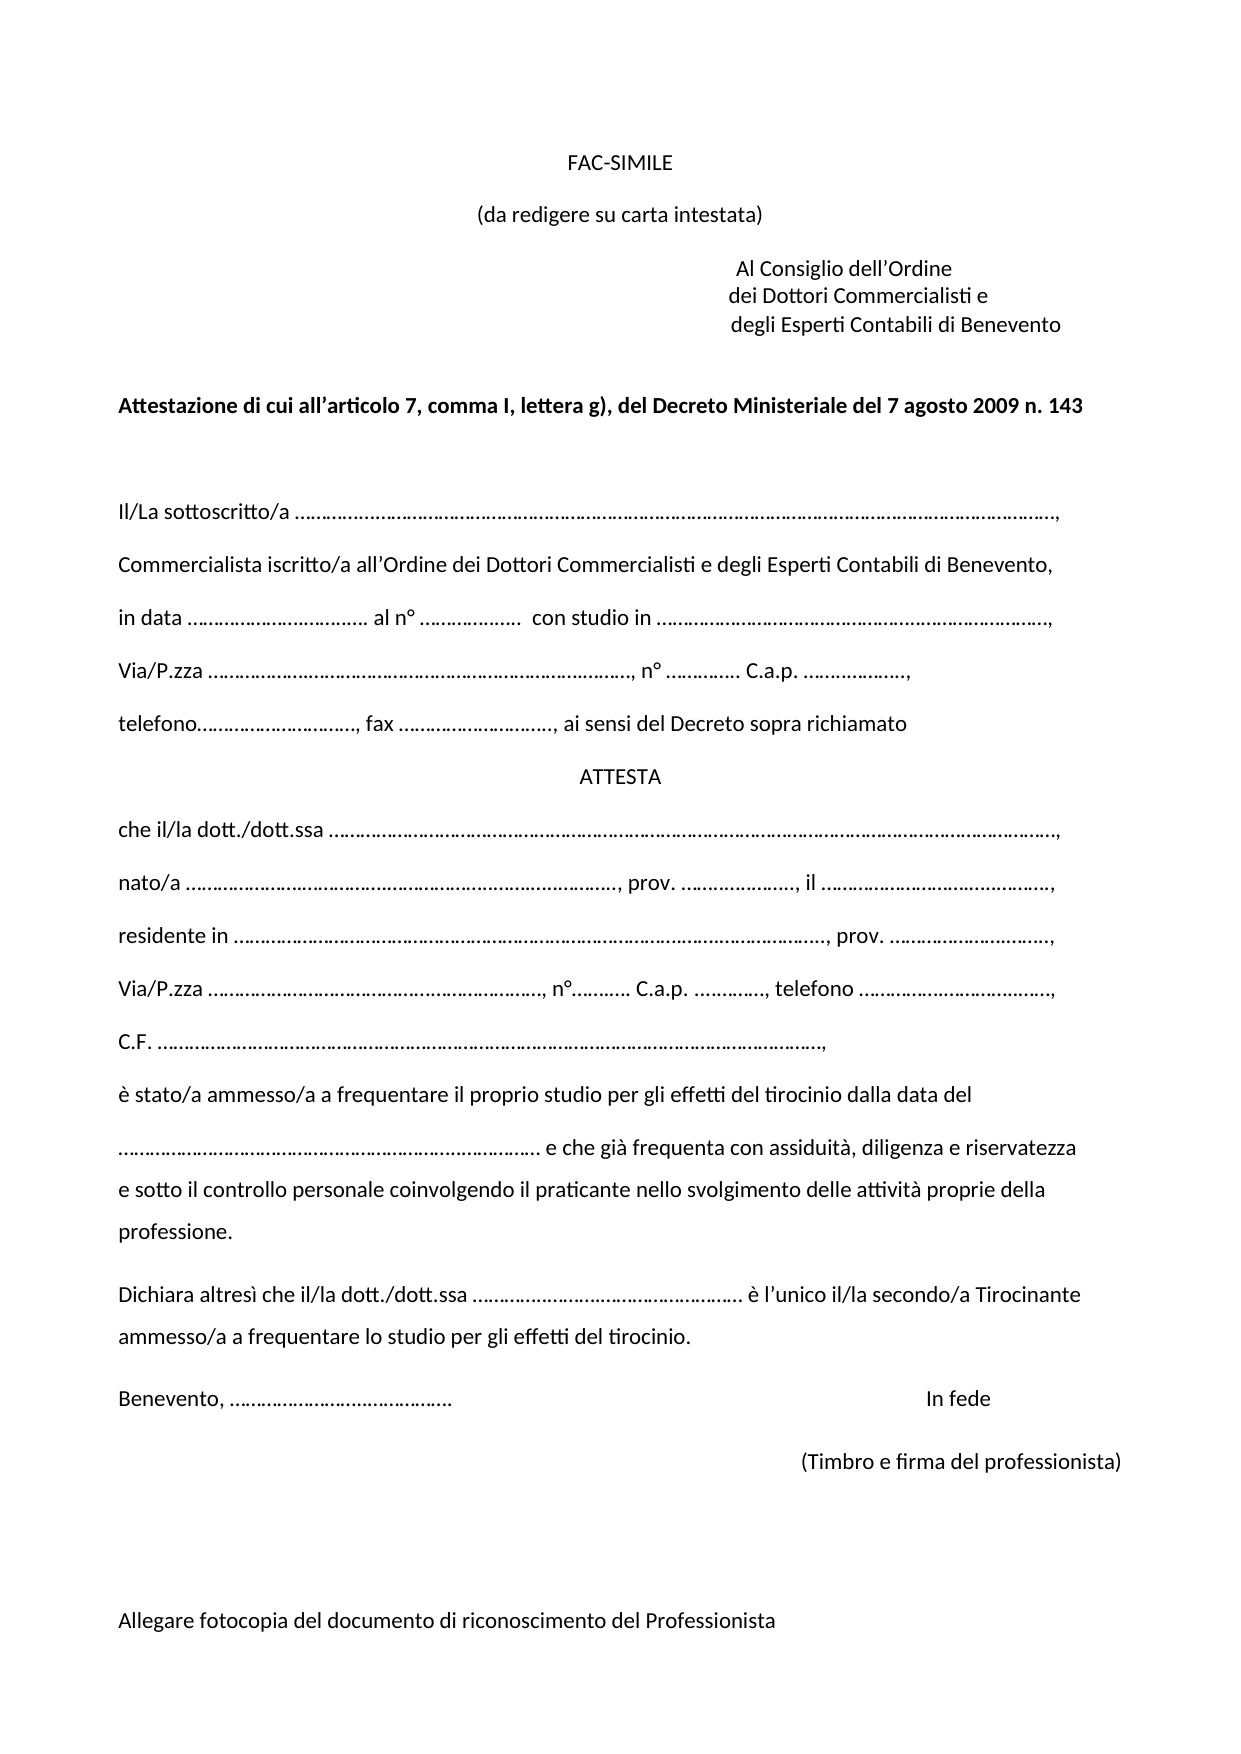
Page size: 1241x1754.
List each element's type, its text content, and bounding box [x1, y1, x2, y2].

text degli Esperti Contabili di Benevento [118, 310, 1122, 338]
text telefono…………………………, fax ……………………….., ai sensi del Decreto sopra richiamato [118, 709, 1122, 737]
text (da redigere su carta intestata) [118, 201, 1122, 229]
text dei Dottori Commercialisti e [118, 282, 1122, 310]
text nato/a ………………….…………….………………..…….…..……….., prov. ……..…..…….., il ……………………….…..………., [118, 868, 1122, 896]
text in data ………………….……..…. al n° …………..….. con studio in …………………………………………..……………………, [118, 603, 1122, 631]
text residente in ………………………………………………………………………….…….……………….., prov. ………………….…….., [118, 921, 1122, 949]
text ………………………………………………………..…………… e che già frequenta con assiduità, diligenza e riservatezza e sotto il controllo personale coinvolgendo il praticante nello svolgimento delle attività proprie della professione. [118, 1133, 1078, 1245]
text Attestazione di cui all’articolo 7, comma I, lettera g), del Decreto Ministeriale del 7 agosto 2009 n. 143 [118, 391, 1122, 419]
text Allegare fotocopia del documento di riconoscimento del Professionista [118, 1606, 1122, 1634]
text Commercialista iscritto/a all’Ordine dei Dottori Commercialisti e degli Esperti Contabili di Benevento, [118, 550, 1122, 578]
text Dichiara altresì che il/la dott./dott.ssa …………..……….……………………… è l’unico il/la secondo/a Tirocinante ammesso/a a frequentare lo studio per gli effetti del tirocinio. [118, 1280, 1122, 1350]
text (Timbro e firma del professionista) [118, 1447, 1122, 1475]
text FAC-SIMILE [118, 148, 1122, 176]
text Il/La sottoscritto/a …………...…………………………………………………………………………………………………………………, [118, 497, 1122, 525]
text Via/P.zza …………………………………...…………………, n°…….…. C.a.p. ....………, telefono …………….…………..……, [118, 974, 1122, 1002]
text che il/la dott./dott.ssa …………………………………………………………………………………………………………………………, [118, 815, 1122, 843]
text è stato/a ammesso/a a frequentare il proprio studio per gli effetti del tirocinio dalla data del [118, 1080, 1122, 1108]
text C.F. ………………………………………………………………………………………………………………, [118, 1027, 1122, 1055]
text Benevento, ……………………..……………. In fede [118, 1384, 1122, 1413]
text ATTESTA [118, 762, 1122, 790]
text Al Consiglio dell’Ordine [118, 254, 1122, 282]
text Via/P.zza ……………….…………………………………………….………, n° ………….. C.a.p. ……..……….., [118, 656, 1122, 684]
